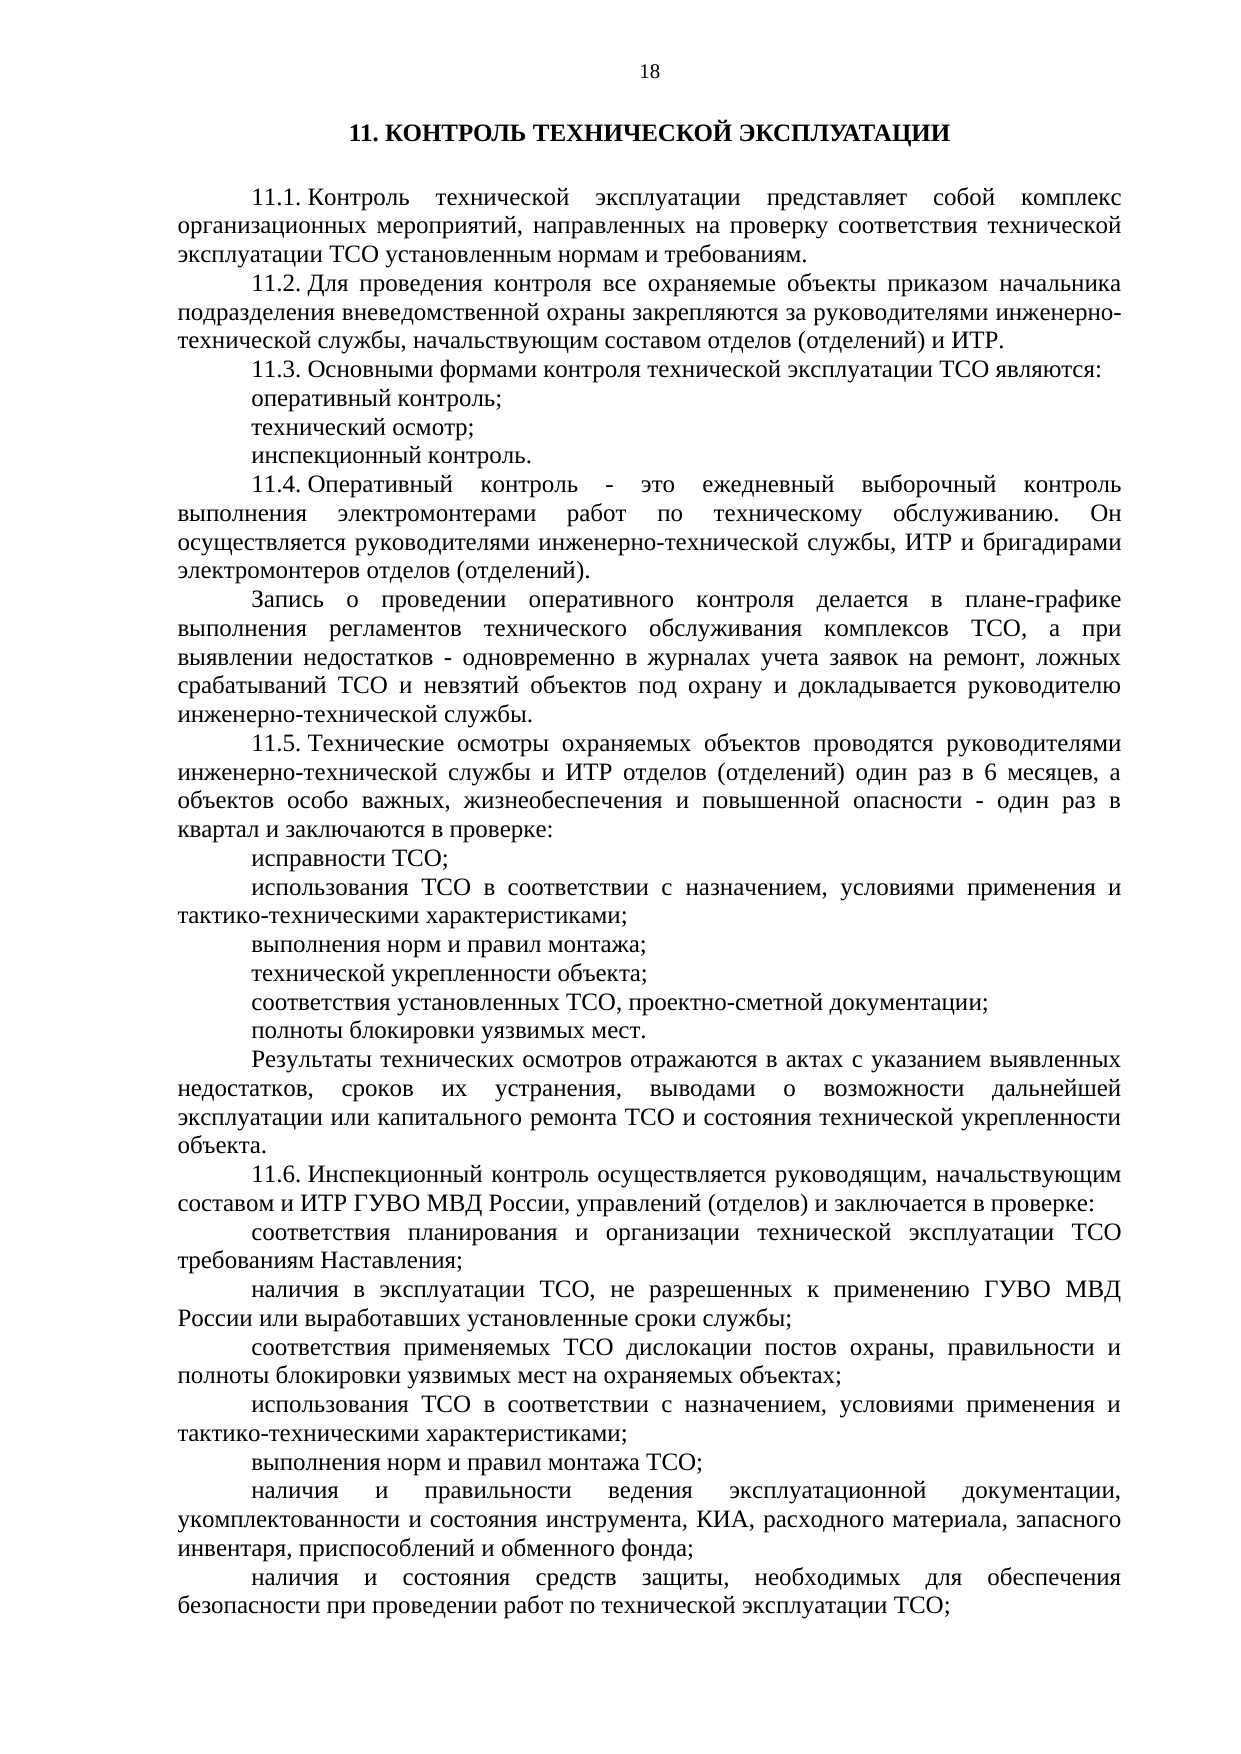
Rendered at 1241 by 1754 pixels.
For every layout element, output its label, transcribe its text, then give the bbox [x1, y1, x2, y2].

subtitle 11.1. Контроль технической эксплуатации представляет собой комплекс организационных мероприятий, направленных на проверку соответствия технической эксплуатации ТСО установленным нормам и требованиям. [177, 182, 1122, 268]
text 11.4. Оперативный контроль - это ежедневный выборочный контроль выполнения электромонтерами работ по техническому обслуживанию. Он осуществляется руководителями инженерно-технической службы, ИТР и бригадирами электромонтеров отделов (отделений). [177, 469, 1122, 584]
text 11.2. Для проведения контроля все охраняемые объекты приказом начальника подразделения вневедомственной охраны закрепляются за руководителями инженерно-технической службы, начальствующим составом отделов (отделений) и ИТР. [177, 268, 1122, 354]
text Результаты технических осмотров отражаются в актах с указанием выявленных недостатков, сроков их устранения, выводами о возможности дальнейшей эксплуатации или капитального ремонта ТСО и состояния технической укрепленности объекта. [177, 1044, 1122, 1159]
text использования ТСО в соответствии с назначением, условиями применения и тактико-техническими характеристиками; [177, 872, 1122, 929]
text соответствия применяемых ТСО дислокации постов охраны, правильности и полноты блокировки уязвимых мест на охраняемых объектах; [177, 1332, 1122, 1389]
text соответствия планирования и организации технической эксплуатации ТСО требованиям Наставления; [177, 1217, 1122, 1274]
text соответствия установленных ТСО, проектно-сметной документации; [177, 987, 1122, 1016]
text 11.5. Технические осмотры охраняемых объектов проводятся руководителями инженерно-технической службы и ИТР отделов (отделений) один раз в 6 месяцев, а объектов особо важных, жизнеобеспечения и повышенной опасности - один раз в квартал и заключаются в проверке: [177, 728, 1122, 843]
text исправности ТСО; [177, 843, 1122, 872]
text выполнения норм и правил монтажа ТСО; [177, 1447, 1122, 1476]
text 11.3. Основными формами контроля технической эксплуатации ТСО являются: [177, 354, 1122, 383]
text наличия и правильности ведения эксплуатационной документации, укомплектованности и состояния инструмента, КИА, расходного материала, запасного инвентаря, приспособлений и обменного фонда; [177, 1476, 1122, 1562]
text наличия и состояния средств защиты, необходимых для обеспечения безопасности при проведении работ по технической эксплуатации ТСО; [177, 1562, 1122, 1619]
text наличия в эксплуатации ТСО, не разрешенных к применению ГУВО МВД России или выработавших установленные сроки службы; [177, 1274, 1122, 1332]
text технической укрепленности объекта; [177, 958, 1122, 987]
text Запись о проведении оперативного контроля делается в плане-графике выполнения регламентов технического обслуживания комплексов ТСО, а при выявлении недостатков - одновременно в журналах учета заявок на ремонт, ложных срабатываний ТСО и невзятий объектов под охрану и докладывается руководителю инженерно-технической службы. [177, 584, 1122, 728]
text инспекционный контроль. [177, 441, 1122, 469]
text 11.6. Инспекционный контроль осуществляется руководящим, начальствующим составом и ИТР ГУВО МВД России, управлений (отделов) и заключается в проверке: [177, 1159, 1122, 1217]
subtitle 11. КОНТРОЛЬ ТЕХНИЧЕСКОЙ ЭКСПЛУАТАЦИИ [177, 118, 1122, 176]
text технический осмотр; [177, 412, 1122, 441]
text выполнения норм и правил монтажа; [177, 929, 1122, 958]
text использования ТСО в соответствии с назначением, условиями применения и тактико-техническими характеристиками; [177, 1389, 1122, 1447]
text оперативный контроль; [177, 383, 1122, 412]
text полноты блокировки уязвимых мест. [177, 1016, 1122, 1044]
